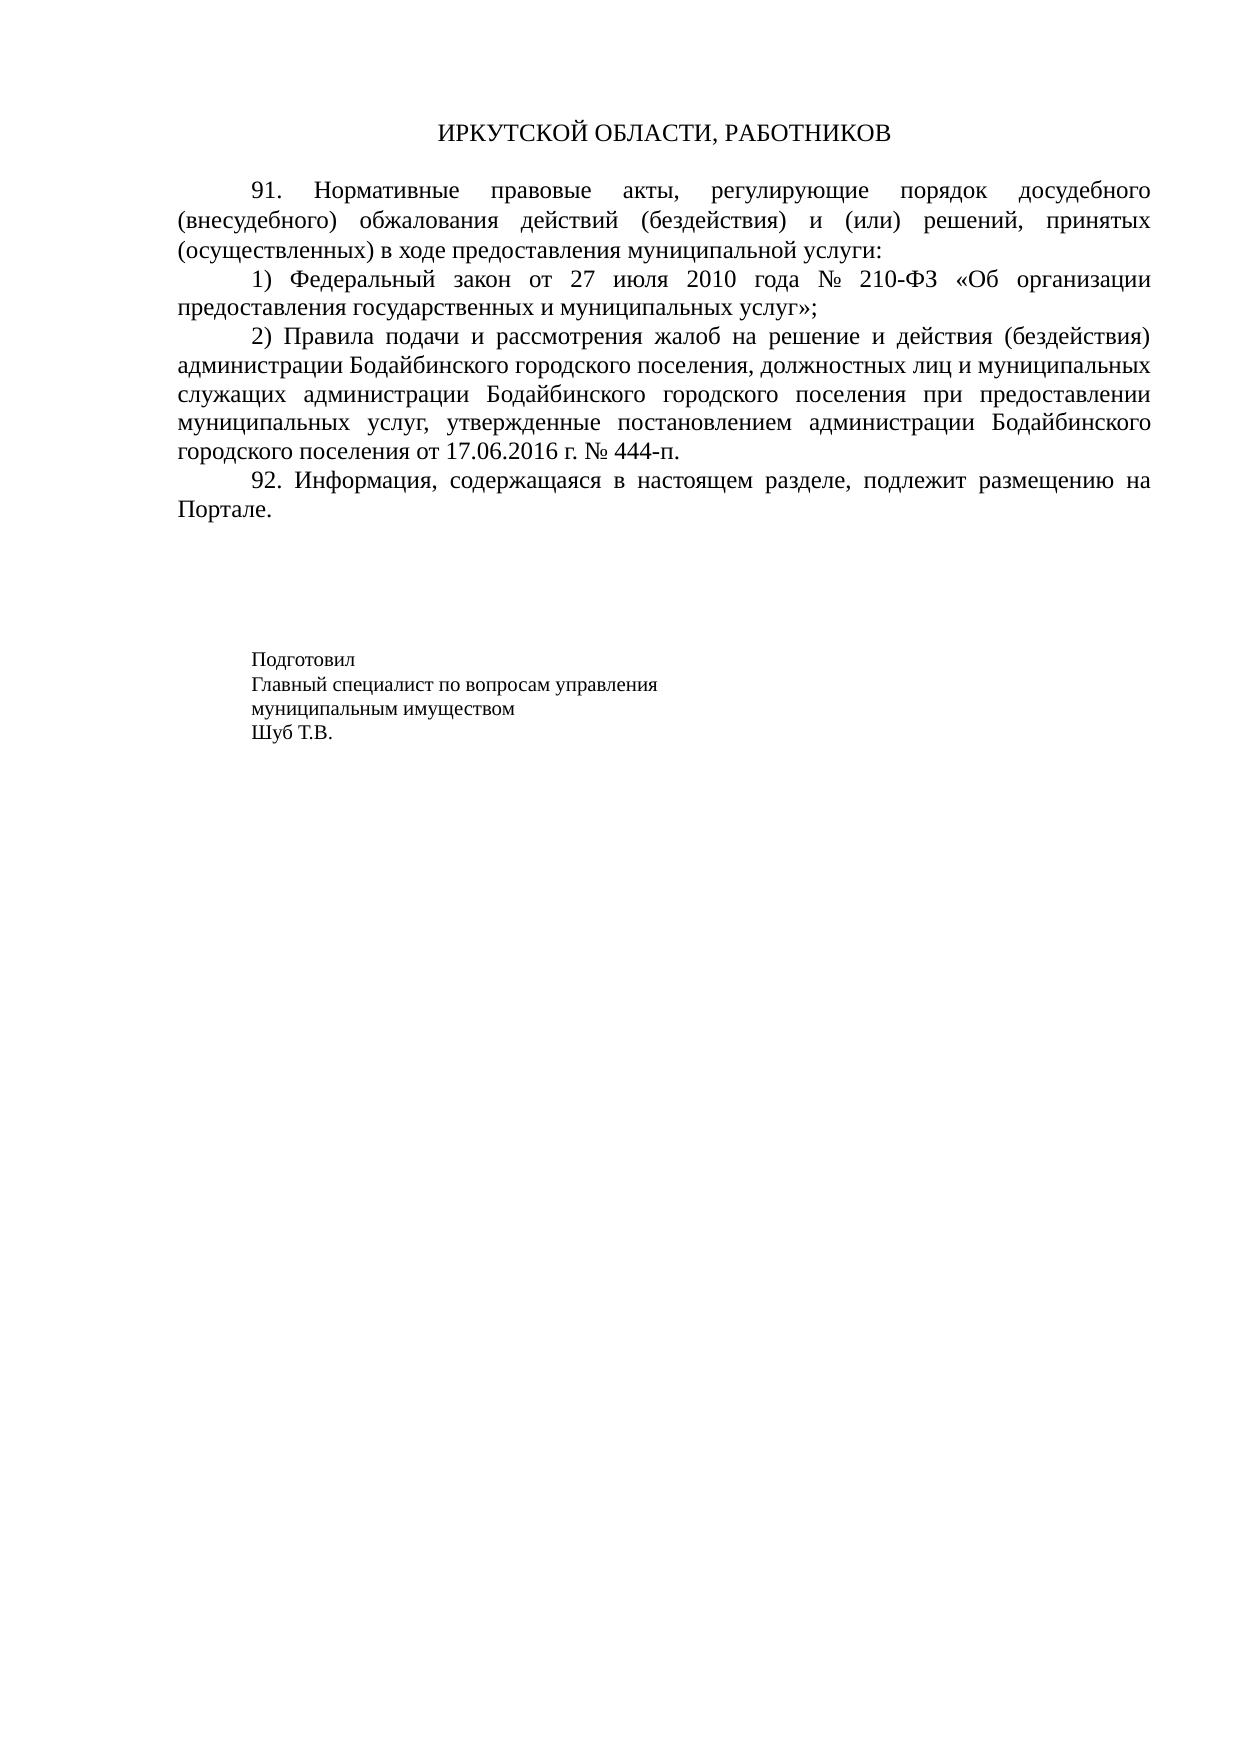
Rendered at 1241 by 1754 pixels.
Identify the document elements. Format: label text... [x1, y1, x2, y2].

text муниципальным имуществом [177, 696, 1152, 719]
text ИРКУТСКОЙ ОБЛАСТИ, РАБОТНИКОВ [177, 118, 1152, 147]
text Главный специалист по вопросам управления [177, 671, 1152, 696]
text 2) Правила подачи и рассмотрения жалоб на решение и действия (бездействия) администрации Бодайбинского городского поселения, должностных лиц и муниципальных служащих администрации Бодайбинского городского поселения при предоставлении муниципальных услуг, утвержденные постановлением администрации Бодайбинского городского поселения от 17.06.2016 г. № 444-п. [177, 321, 1152, 465]
text 91. Нормативные правовые акты, регулирующие порядок досудебного (внесудебного) обжалования действий (бездействия) и (или) решений, принятых (осуществленных) в ходе предоставления муниципальной услуги: [177, 176, 1152, 264]
text Шуб Т.В. [177, 719, 1152, 744]
text Подготовил [177, 647, 1152, 671]
text 1) Федеральный закон от 27 июля 2010 года № 210-ФЗ «Об организации предоставления государственных и муниципальных услуг»; [177, 264, 1152, 321]
text 92. Информация, содержащаяся в настоящем разделе, подлежит размещению на Портале. [177, 465, 1152, 522]
